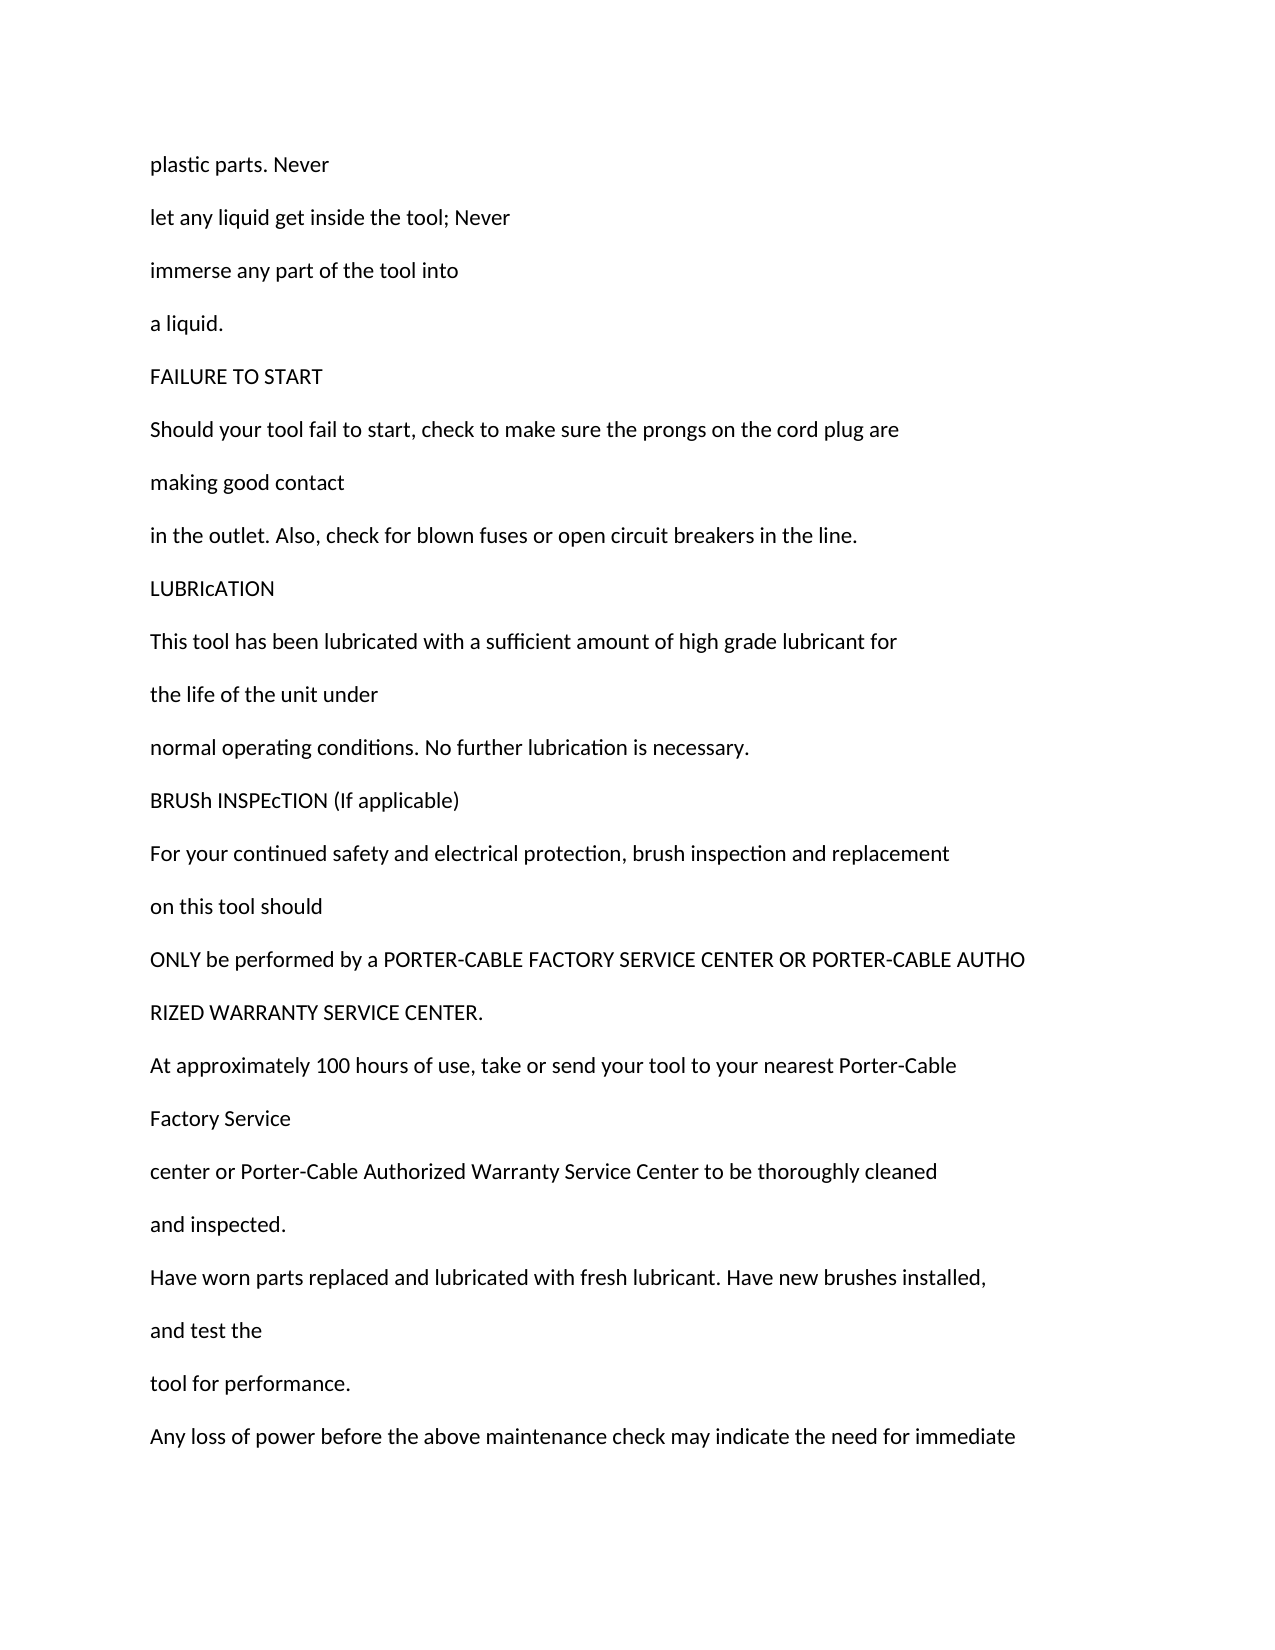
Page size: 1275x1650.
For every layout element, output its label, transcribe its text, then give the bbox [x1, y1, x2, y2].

text on this tool should [150, 892, 1125, 920]
text a liquid. [150, 309, 1125, 337]
text tool for performance. [150, 1369, 1125, 1397]
text RIZED WARRANTY SERVICE CENTER. [150, 998, 1125, 1026]
text in the outlet. Also, check for blown fuses or open circuit breakers in the line. [150, 521, 1125, 549]
text BRUSh INSPEcTION (If applicable) [150, 786, 1125, 814]
text This tool has been lubricated with a sufficient amount of high grade lubricant for [150, 627, 1125, 655]
text Have worn parts replaced and lubricated with fresh lubricant. Have new brushes installed, [150, 1263, 1125, 1291]
text Factory Service [150, 1104, 1125, 1132]
text the life of the unit under [150, 680, 1125, 708]
text ONLY be performed by a PORTER-CABLE FACTORY SERVICE CENTER OR PORTER-CABLE AUTHO [150, 945, 1125, 973]
text immerse any part of the tool into [150, 256, 1125, 284]
text normal operating conditions. No further lubrication is necessary. [150, 733, 1125, 761]
text FAILURE TO START [150, 362, 1125, 390]
text Any loss of power before the above maintenance check may indicate the need for immediate [150, 1422, 1125, 1451]
text making good contact [150, 468, 1125, 496]
text and test the [150, 1316, 1125, 1344]
text At approximately 100 hours of use, take or send your tool to your nearest Porter-Cable [150, 1051, 1125, 1079]
text and inspected. [150, 1210, 1125, 1238]
text LUBRIcATION [150, 574, 1125, 602]
text let any liquid get inside the tool; Never [150, 203, 1125, 231]
text plastic parts. Never [150, 150, 1125, 178]
text For your continued safety and electrical protection, brush inspection and replacement [150, 839, 1125, 867]
text Should your tool fail to start, check to make sure the prongs on the cord plug are [150, 415, 1125, 443]
text center or Porter-Cable Authorized Warranty Service Center to be thoroughly cleaned [150, 1157, 1125, 1185]
